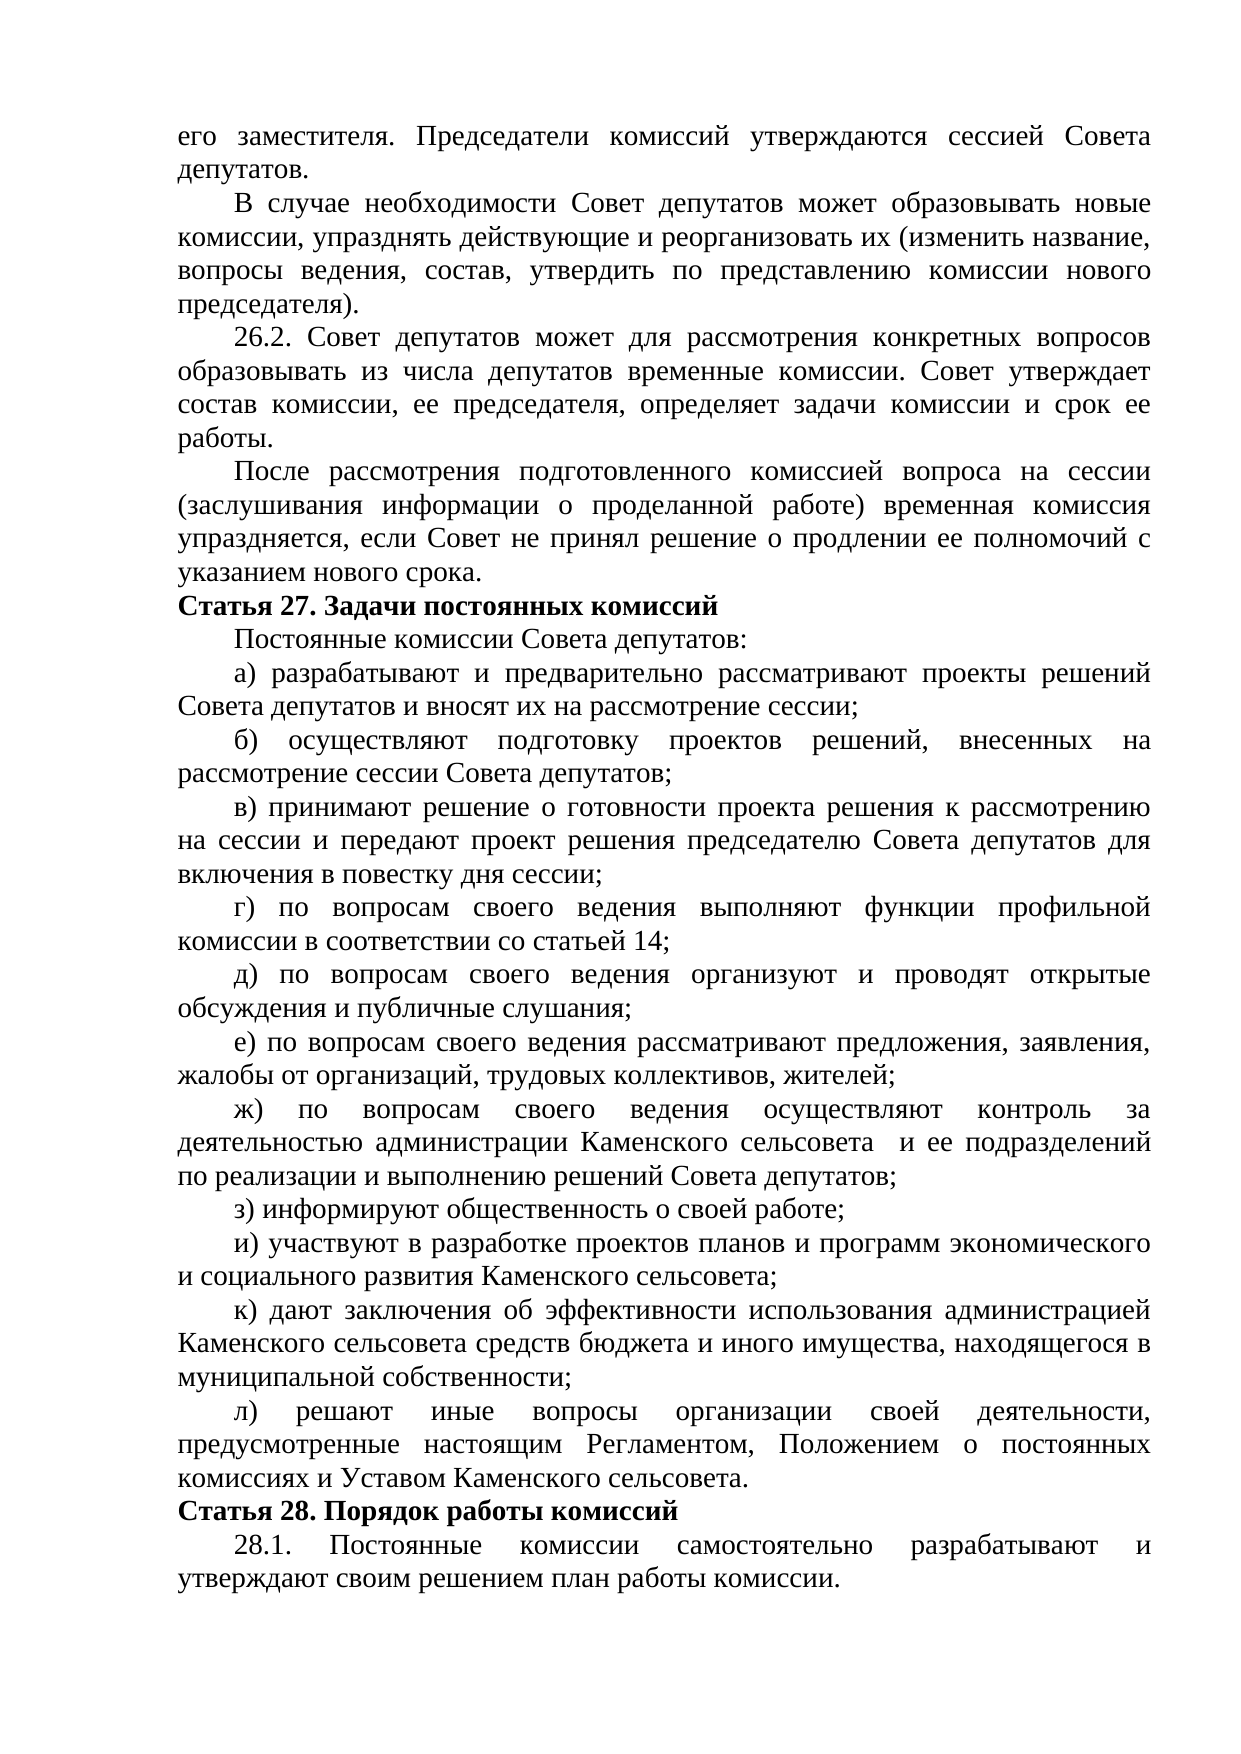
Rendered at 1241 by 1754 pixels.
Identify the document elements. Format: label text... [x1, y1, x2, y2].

text 28.1. Постоянные комиссии самостоятельно разрабатывают и утверждают своим решением план работы комиссии. [177, 1527, 1152, 1594]
text а) разрабатывают и предварительно рассматривают проекты решений Совета депутатов и вносят их на рассмотрение сессии; [177, 655, 1152, 722]
text з) информируют общественность о своей работе; [177, 1191, 1152, 1225]
text к) дают заключения об эффективности использования администрацией Каменского сельсовета средств бюджета и иного имущества, находящегося в муниципальной собственности; [177, 1292, 1152, 1393]
text и) участвуют в разработке проектов планов и программ экономического и социального развития Каменского сельсовета; [177, 1225, 1152, 1292]
text Постоянные комиссии Совета депутатов: [177, 621, 1152, 655]
text л) решают иные вопросы организации своей деятельности, предусмотренные настоящим Регламентом, Положением о постоянных комиссиях и Уставом Каменского сельсовета. [177, 1393, 1152, 1493]
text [177, 118, 1152, 185]
text 26.2. Совет депутатов может для рассмотрения конкретных вопросов образовывать из числа депутатов временные комиссии. Совет утверждает состав комиссии, ее председателя, определяет задачи комиссии и срок ее работы. [177, 319, 1152, 453]
text После рассмотрения подготовленного комиссией вопроса на сессии (заслушивания информации о проделанной работе) временная комиссия упраздняется, если Совет не принял решение о продлении ее полномочий с указанием нового срока. [177, 453, 1152, 588]
text д) по вопросам своего ведения организуют и проводят открытые обсуждения и публичные слушания; [177, 957, 1152, 1024]
text Статья 28. Порядок работы комиссий [177, 1493, 1152, 1527]
text ж) по вопросам своего ведения осуществляют контроль за деятельностью администрации Каменского сельсовета и ее подразделений по реализации и выполнению решений Совета депутатов; [177, 1091, 1152, 1191]
text б) осуществляют подготовку проектов решений, внесенных на рассмотрение сессии Совета депутатов; [177, 722, 1152, 789]
text Статья 27. Задачи постоянных комиссий [177, 588, 1152, 621]
text е) по вопросам своего ведения рассматривают предложения, заявления, жалобы от организаций, трудовых коллективов, жителей; [177, 1024, 1152, 1091]
text г) по вопросам своего ведения выполняют функции профильной комиссии в соответствии со статьей 14; [177, 889, 1152, 957]
text в) принимают решение о готовности проекта решения к рассмотрению на сессии и передают проект решения председателю Совета депутатов для включения в повестку дня сессии; [177, 789, 1152, 889]
text В случае необходимости Совет депутатов может образовывать новые комиссии, упразднять действующие и реорганизовать их (изменить название, вопросы ведения, состав, утвердить по представлению комиссии нового председателя). [177, 185, 1152, 319]
